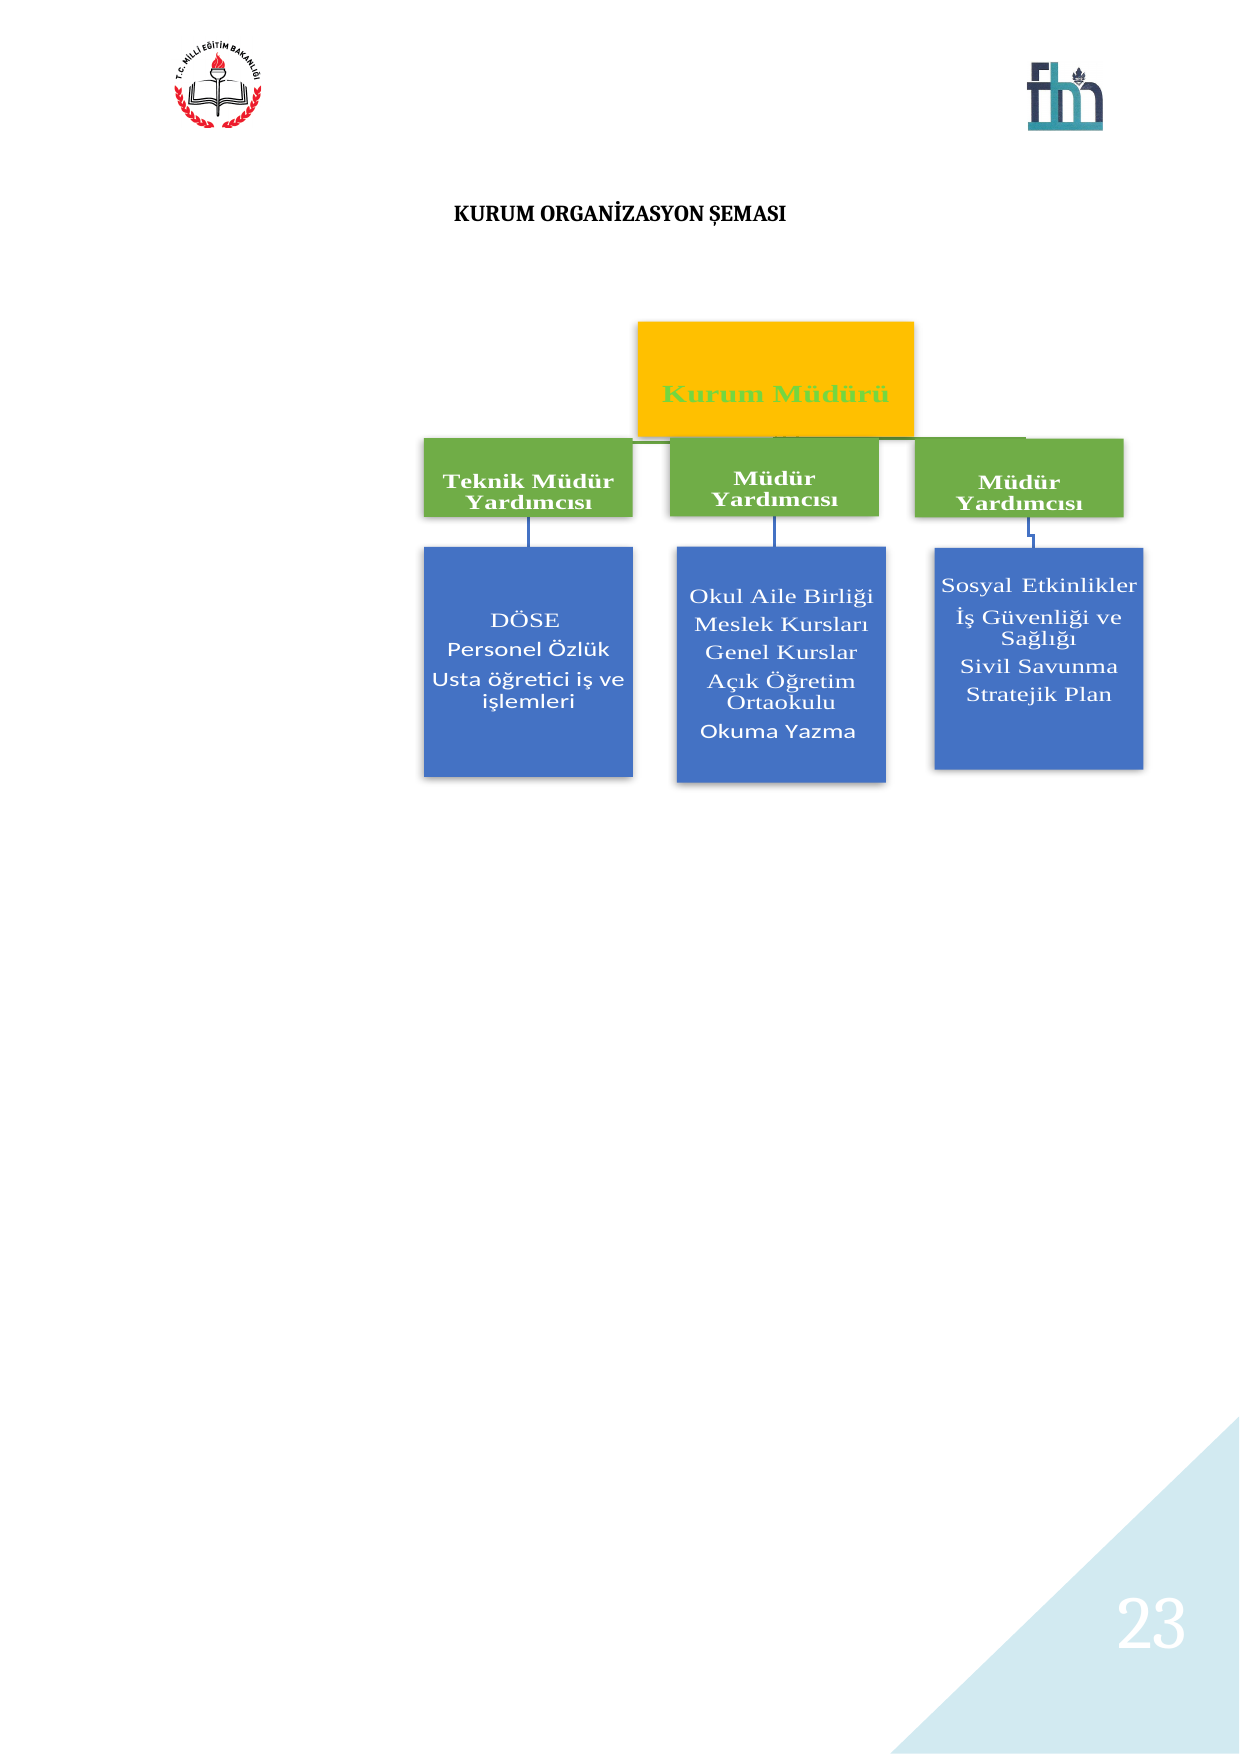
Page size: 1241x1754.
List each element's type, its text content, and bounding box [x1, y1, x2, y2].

text KURUM ORGANİZASYON ŞEMASI [148, 200, 1093, 227]
picture [1026, 61, 1103, 131]
picture [170, 36, 261, 127]
